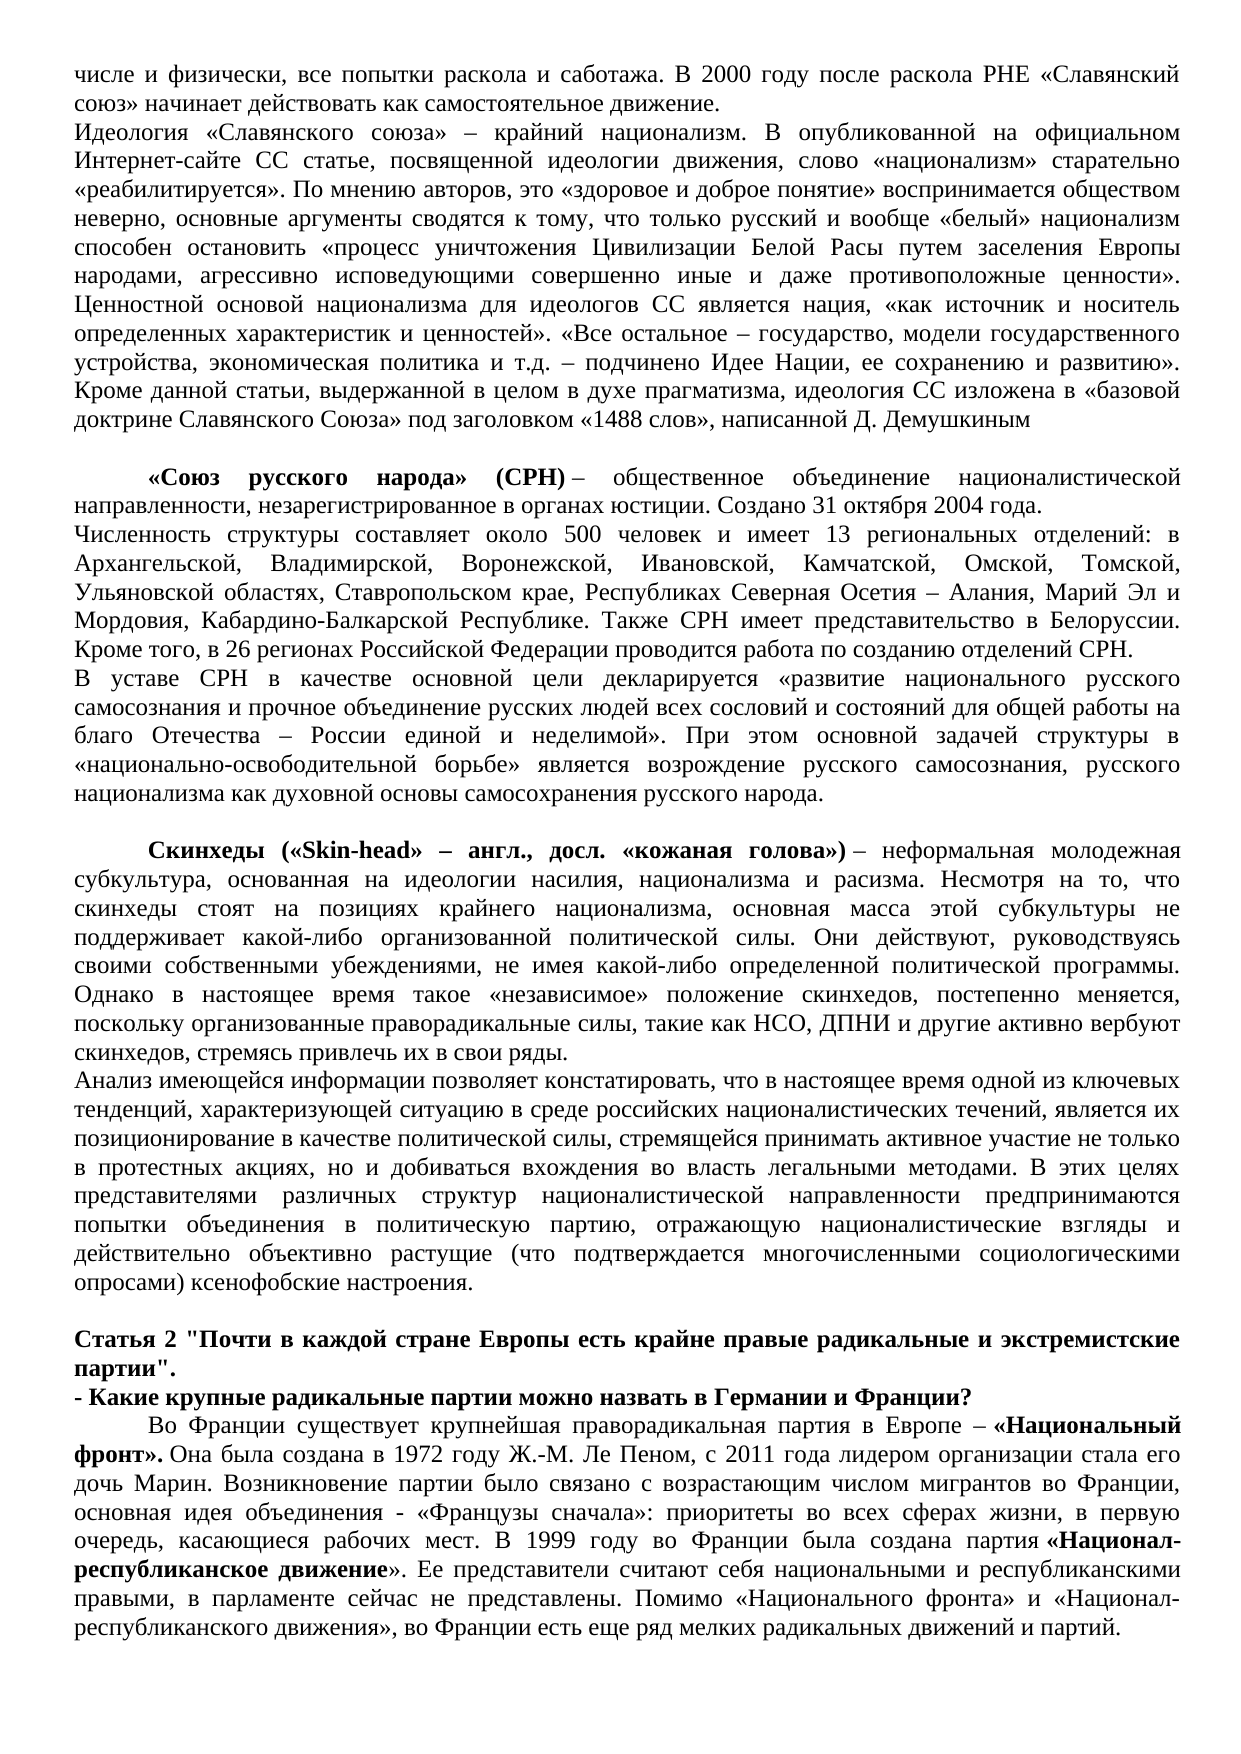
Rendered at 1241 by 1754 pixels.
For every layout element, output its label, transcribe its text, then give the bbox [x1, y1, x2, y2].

text Анализ имеющейся информации позволяет констатировать, что в настоящее время одной из ключевых тенденций, характеризующей ситуацию в среде российских националистических течений, является их позиционирование в качестве политической силы, стремящейся принимать активное участие не только в протестных акциях, но и добиваться вхождения во власть легальными методами. В этих целях представителями различных структур националистической направленности предпринимаются попытки объединения в политическую партию, отражающую националистические взгляды и действительно объективно растущие (что подтверждается многочисленными социологическими опросами) ксенофобские настроения. [74, 1065, 1181, 1295]
text Скинхеды («Skin-head» – англ., досл. «кожаная голова») – неформальная молодежная субкультура, основанная на идеологии насилия, национализма и расизма. Несмотря на то, что скинхеды стоят на позициях крайнего национализма, основная масса этой субкультуры не поддерживает какой-либо организованной политической силы. Они действуют, руководствуясь своими собственными убеждениями, не имея какой-либо определенной политической программы. Однако в настоящее время такое «независимое» положение скинхедов, постепенно меняется, поскольку организованные праворадикальные силы, такие как НСО, ДПНИ и другие активно вербуют скинхедов, стремясь привлечь их в свои ряды. [74, 835, 1181, 1065]
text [74, 59, 1181, 117]
text Во Франции существует крупнейшая праворадикальная партия в Европе – «Национальный фронт». Она была создана в 1972 году Ж.-М. Ле Пеном, с 2011 года лидером организации стала его дочь Марин. Возникновение партии было связано с возрастающим числом мигрантов во Франции, основная идея объединения - «Французы сначала»: приоритеты во всех сферах жизни, в первую очередь, касающиеся рабочих мест. В 1999 году во Франции была создана партия «Национал-республиканское движение». Ее представители считают себя национальными и республиканскими правыми, в парламенте сейчас не представлены. Помимо «Национального фронта» и «Национал-республиканского движения», во Франции есть еще ряд мелких радикальных движений и партий. [74, 1410, 1181, 1640]
text Идеология «Славянского союза» – крайний национализм. В опубликованной на официальном Интернет-сайте СС статье, посвященной идеологии движения, слово «национализм» старательно «реабилитируется». По мнению авторов, это «здоровое и доброе понятие» воспринимается обществом неверно, основные аргументы сводятся к тому, что только русский и вообще «белый» национализм способен остановить «процесс уничтожения Цивилизации Белой Расы путем заселения Европы народами, агрессивно исповедующими совершенно иные и даже противоположные ценности». Ценностной основой национализма для идеологов СС является нация, «как источник и носитель определенных характеристик и ценностей». «Все остальное – государство, модели государственного устройства, экономическая политика и т.д. – подчинено Идее Нации, ее сохранению и развитию». Кроме данной статьи, выдержанной в целом в духе прагматизма, идеология СС изложена в «базовой доктрине Славянского Союза» под заголовком «1488 слов», написанной Д. Демушкиным [74, 117, 1181, 433]
text - Какие крупные радикальные партии можно назвать в Германии и Франции? [74, 1382, 1181, 1410]
text Статья 2 "Почти в каждой стране Европы есть крайне правые радикальные и экстремистские партии". [74, 1324, 1181, 1382]
text «Союз русского народа» (СРН) – общественное объединение националистической направленности, незарегистрированное в органах юстиции. Создано 31 октября 2004 года. [74, 462, 1181, 519]
text Численность структуры составляет около 500 человек и имеет 13 региональных отделений: в Архангельской, Владимирской, Воронежской, Ивановской, Камчатской, Омской, Томской, Ульяновской областях, Ставропольском крае, Республиках Северная Осетия – Алания, Марий Эл и Мордовия, Кабардино-Балкарской Республике. Также СРН имеет представительство в Белоруссии. Кроме того, в 26 регионах Российской Федерации проводится работа по созданию отделений СРН. [74, 519, 1181, 663]
text В уставе СРН в качестве основной цели декларируется «развитие национального русского самосознания и прочное объединение русских людей всех сословий и состояний для общей работы на благо Отечества – России единой и неделимой». При этом основной задачей структуры в «национально-освободительной борьбе» является возрождение русского самосознания, русского национализма как духовной основы самосохранения русского народа. [74, 663, 1181, 807]
